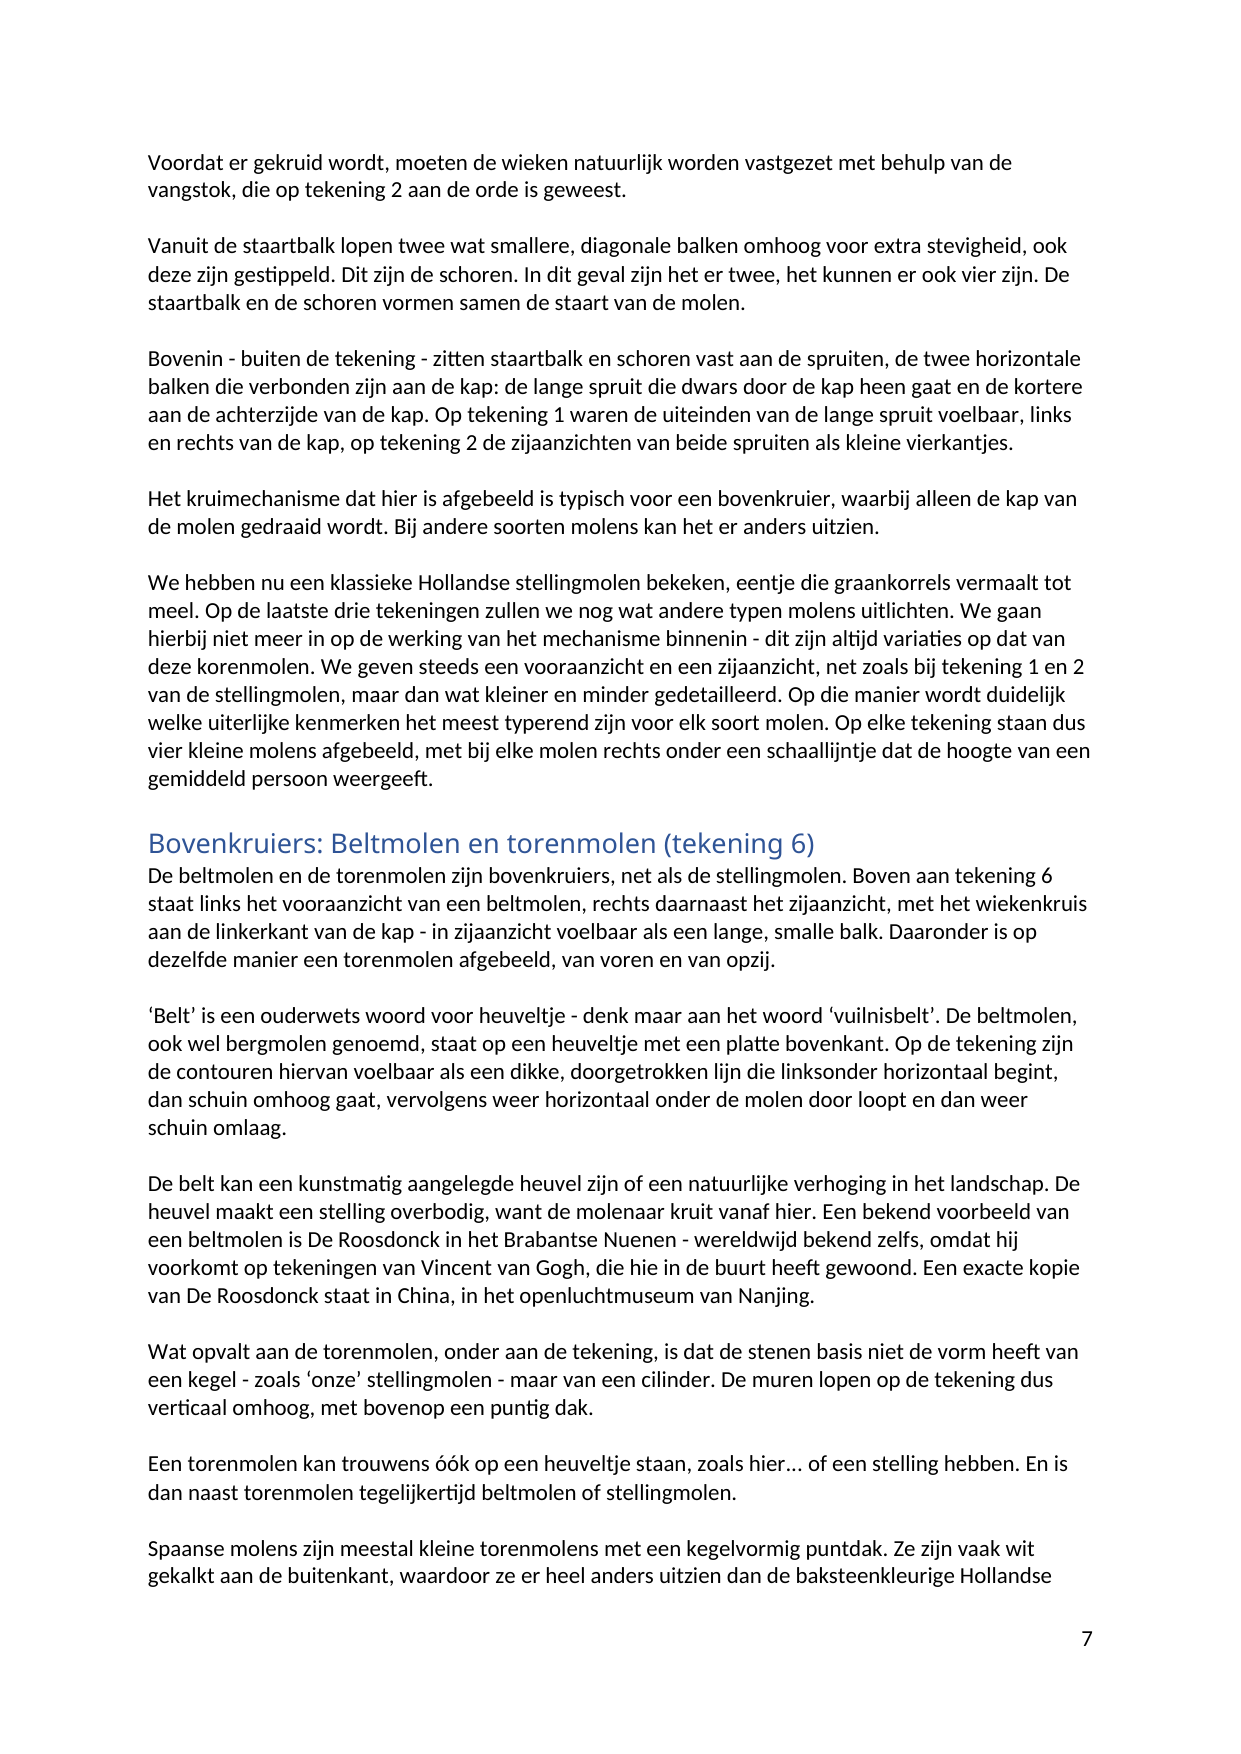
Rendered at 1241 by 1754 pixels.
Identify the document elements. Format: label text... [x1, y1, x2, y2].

text Bovenin - buiten de tekening - zitten staartbalk en schoren vast aan de spruiten, de twee horizontale balken die verbonden zijn aan de kap: de lange spruit die dwars door de kap heen gaat en de kortere aan de achterzijde van de kap. Op tekening 1 waren de uiteinden van de lange spruit voelbaar, links en rechts van de kap, op tekening 2 de zijaanzichten van beide spruiten als kleine vierkantjes. [148, 344, 1093, 456]
text We hebben nu een klassieke Hollandse stellingmolen bekeken, eentje die graankorrels vermaalt tot meel. Op de laatste drie tekeningen zullen we nog wat andere typen molens uitlichten. We gaan hierbij niet meer in op de werking van het mechanisme binnenin - dit zijn altijd variaties op dat van deze korenmolen. We geven steeds een vooraanzicht en een zijaanzicht, net zoals bij tekening 1 en 2 van de stellingmolen, maar dan wat kleiner en minder gedetailleerd. Op die manier wordt duidelijk welke uiterlijke kenmerken het meest typerend zijn voor elk soort molen. Op elke tekening staan dus vier kleine molens afgebeeld, met bij elke molen rechts onder een schaallijntje dat de hoogte van een gemiddeld persoon weergeeft. [148, 568, 1093, 792]
subtitle Bovenkruiers: Beltmolen en torenmolen (tekening 6) [148, 824, 1093, 861]
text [148, 1534, 1093, 1590]
text Voordat er gekruid wordt, moeten de wieken natuurlijk worden vastgezet met behulp van de vangstok, die op tekening 2 aan de orde is geweest. [148, 148, 1093, 204]
text Vanuit de staartbalk lopen twee wat smallere, diagonale balken omhoog voor extra stevigheid, ook deze zijn gestippeld. Dit zijn de schoren. In dit geval zijn het er twee, het kunnen er ook vier zijn. De staartbalk en de schoren vormen samen de staart van de molen. [148, 232, 1093, 316]
text De belt kan een kunstmatig aangelegde heuvel zijn of een natuurlijke verhoging in het landschap. De heuvel maakt een stelling overbodig, want de molenaar kruit vanaf hier. Een bekend voorbeeld van een beltmolen is De Roosdonck in het Brabantse Nuenen - wereldwijd bekend zelfs, omdat hij voorkomt op tekeningen van Vincent van Gogh, die hie in de buurt heeft gewoond. Een exacte kopie van De Roosdonck staat in China, in het openluchtmuseum van Nanjing. [148, 1169, 1093, 1309]
text Het kruimechanisme dat hier is afgebeeld is typisch voor een bovenkruier, waarbij alleen de kap van de molen gedraaid wordt. Bij andere soorten molens kan het er anders uitzien. [148, 484, 1093, 540]
text Een torenmolen kan trouwens óók op een heuveltje staan, zoals hier... of een stelling hebben. En is dan naast torenmolen tegelijkertijd beltmolen of stellingmolen. [148, 1449, 1093, 1506]
text Wat opvalt aan de torenmolen, onder aan de tekening, is dat de stenen basis niet de vorm heeft van een kegel - zoals ‘onze’ stellingmolen - maar van een cilinder. De muren lopen op de tekening dus verticaal omhoog, met bovenop een puntig dak. [148, 1337, 1093, 1422]
text ‘Belt’ is een ouderwets woord voor heuveltje - denk maar aan het woord ‘vuilnisbelt’. De beltmolen, ook wel bergmolen genoemd, staat op een heuveltje met een platte bovenkant. Op de tekening zijn de contouren hiervan voelbaar als een dikke, doorgetrokken lijn die linksonder horizontaal begint, dan schuin omhoog gaat, vervolgens weer horizontaal onder de molen door loopt en dan weer schuin omlaag. [148, 1001, 1093, 1141]
text De beltmolen en de torenmolen zijn bovenkruiers, net als de stellingmolen. Boven aan tekening 6 staat links het vooraanzicht van een beltmolen, rechts daarnaast het zijaanzicht, met het wiekenkruis aan de linkerkant van de kap - in zijaanzicht voelbaar als een lange, smalle balk. Daaronder is op dezelfde manier een torenmolen afgebeeld, van voren en van opzij. [148, 861, 1093, 973]
